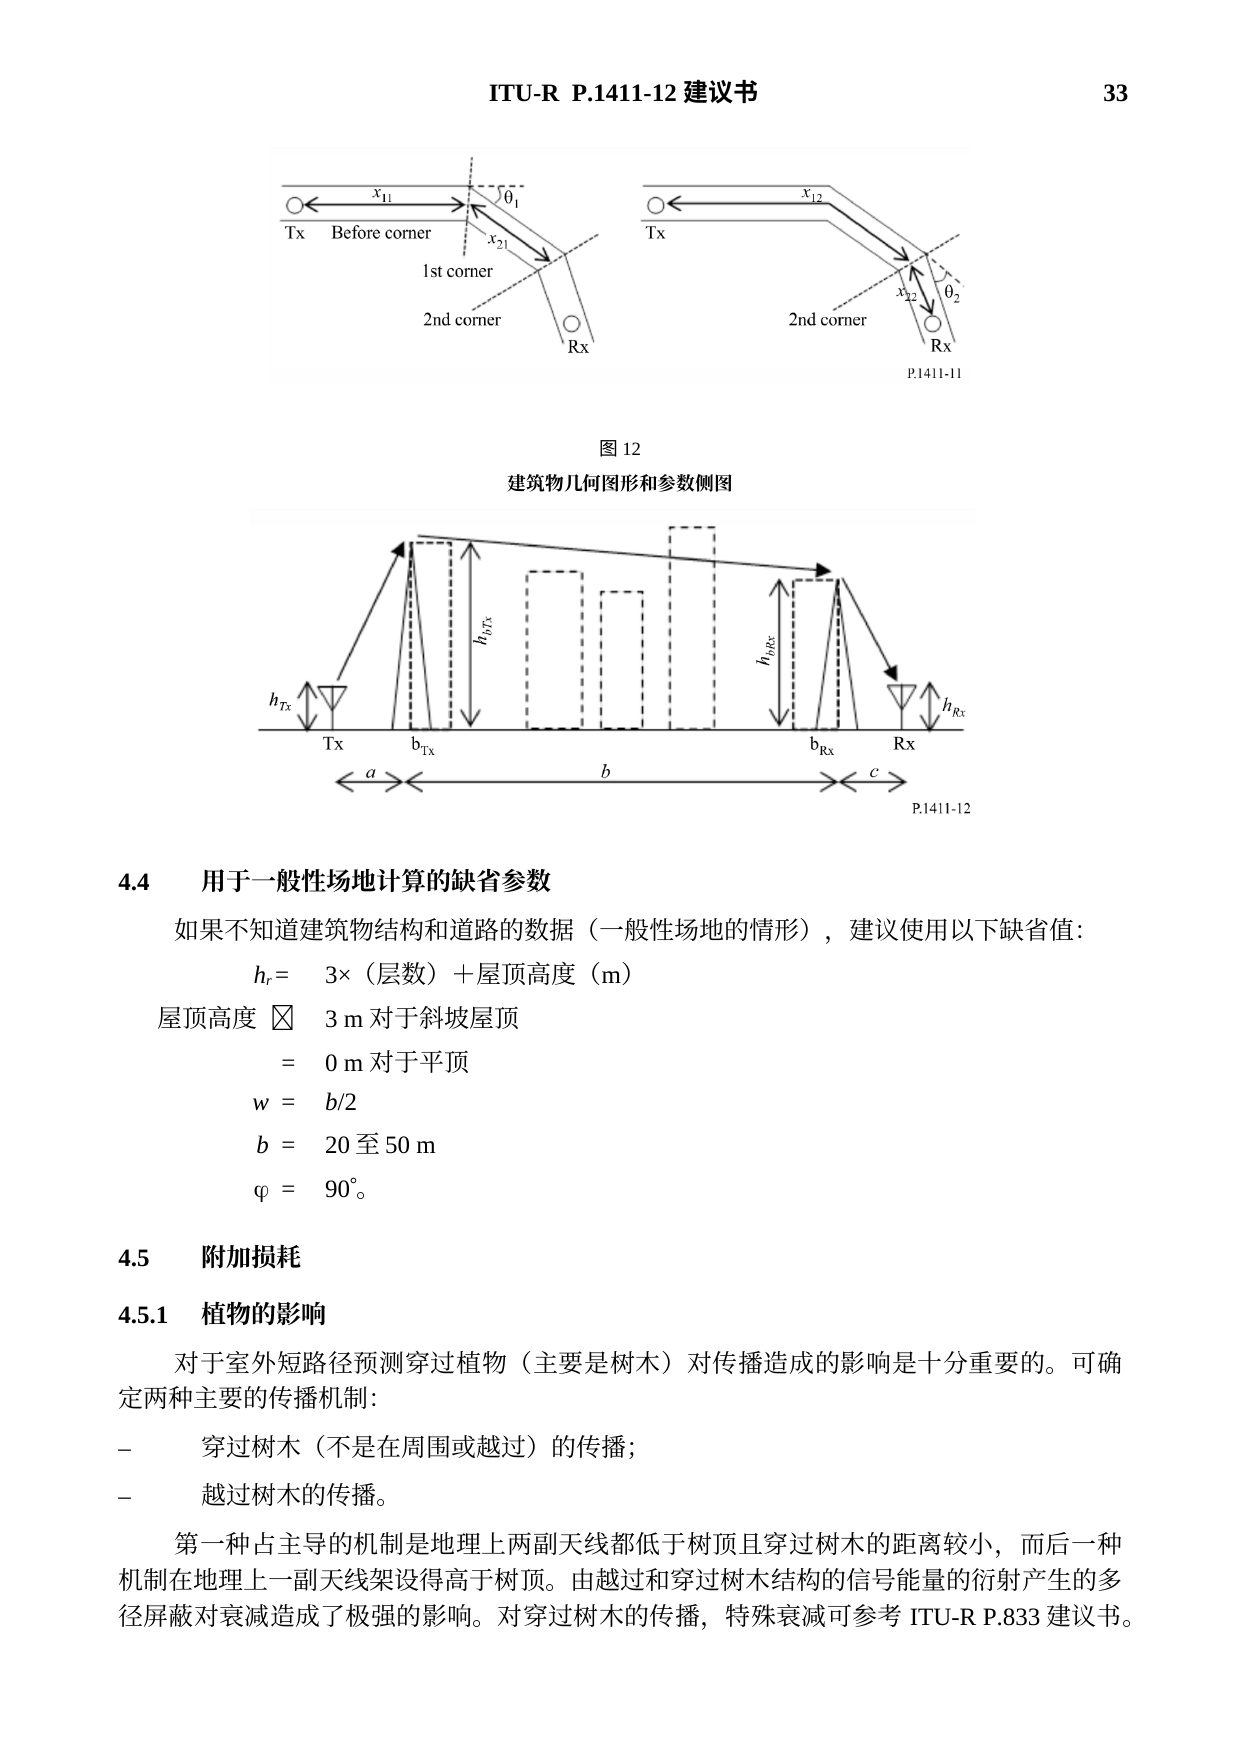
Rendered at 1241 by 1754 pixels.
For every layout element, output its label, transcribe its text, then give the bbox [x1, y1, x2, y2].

text b = 20至50 m [118, 1124, 1122, 1160]
picture [270, 147, 970, 384]
text = 0 m 对于平顶 [118, 1043, 1122, 1079]
text = 90。 [118, 1169, 1122, 1205]
text 屋顶高度  3 m 对于斜坡屋顶 [118, 999, 1122, 1035]
subtitle 4.5.1 植物的影响 [118, 1295, 1122, 1331]
text 对于室外短路径预测穿过植物（主要是树木）对传播造成的影响是十分重要的。可确定两种主要的传播机制： [118, 1343, 1122, 1415]
text 如果不知道建筑物结构和道路的数据（一般性场地的情形），建议使用以下缺省值： [118, 910, 1122, 946]
text w = b/2 [118, 1087, 1122, 1116]
picture [250, 508, 990, 829]
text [118, 1524, 1122, 1632]
text – 越过树木的传播。 [118, 1476, 1122, 1512]
subtitle 4.5 附加损耗 [118, 1238, 1122, 1274]
title 建筑物几何图形和参数侧图 [118, 469, 1122, 496]
text 图12 [118, 433, 1122, 461]
text hr = 3×（层数）＋屋顶高度（m） [118, 954, 1122, 991]
text – 穿过树木（不是在周围或越过）的传播； [118, 1428, 1122, 1463]
subtitle 4.4 用于一般性场地计算的缺省参数 [118, 862, 1122, 898]
